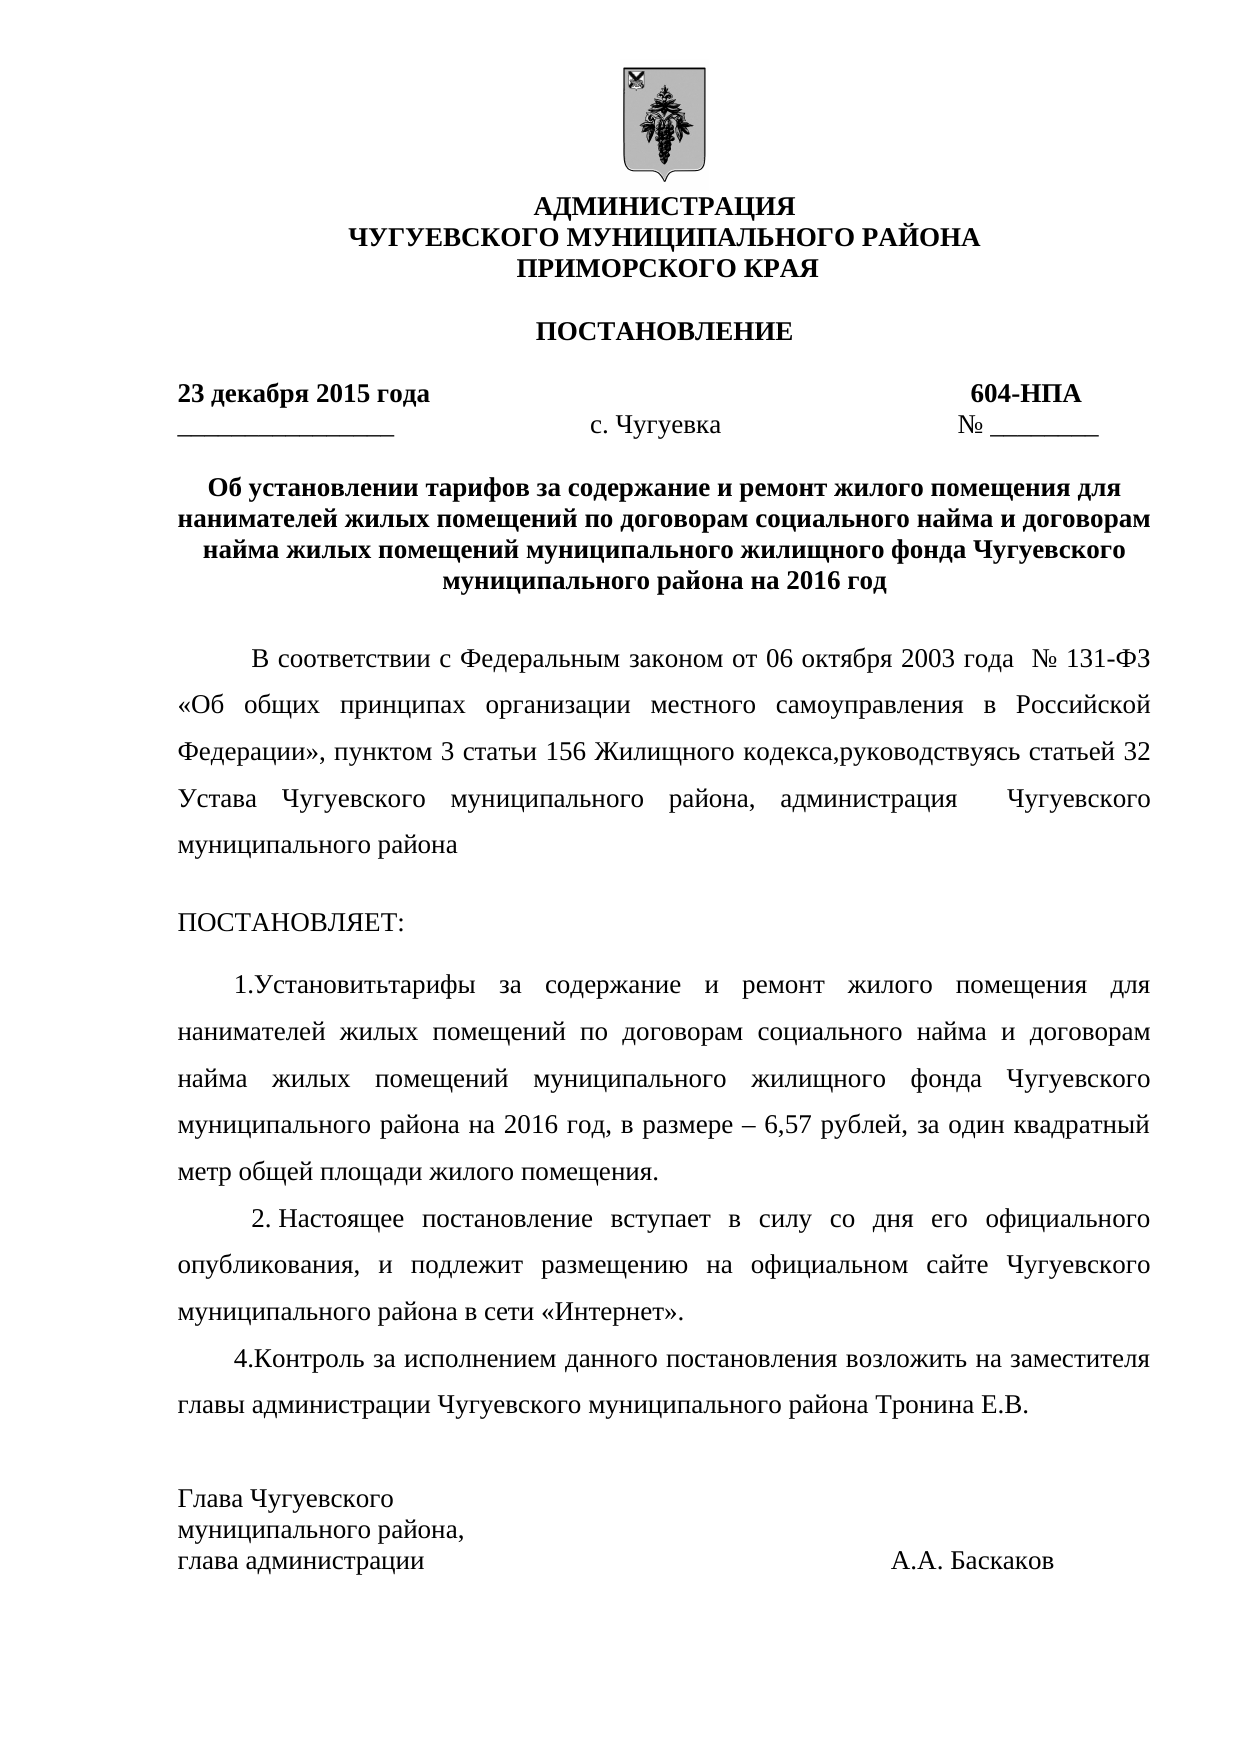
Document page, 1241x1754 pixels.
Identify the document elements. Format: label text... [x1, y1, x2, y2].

text ПОСТАНОВЛЯЕТ: [177, 906, 1152, 937]
text 4.Контроль за исполнением данного постановления возложить на заместителя главы администрации Чугуевского муниципального района Тронина Е.В. [177, 1342, 1152, 1420]
text Глава Чугуевского [177, 1482, 1152, 1513]
text ________________ с. Чугуевка № ________ [177, 408, 1152, 439]
picture [620, 59, 709, 191]
text муниципального района, [177, 1513, 1152, 1544]
text В соответствии с Федеральным законом от 06 октября 2003 года № 131-ФЗ «Об общих принципах организации местного самоуправления в Российской Федерации», пунктом 3 статьи 156 Жилищного кодекса,руководствуясь статьей 32 Устава Чугуевского муниципального района, администрация Чугуевского муниципального района [177, 642, 1152, 860]
text 1.Установитьтарифы за содержание и ремонт жилого помещения для нанимателей жилых помещений по договорам социального найма и договорам найма жилых помещений муниципального жилищного фонда Чугуевского муниципального района на 2016 год, в размере – 6,57 рублей, за один квадратный метр общей площади жилого помещения. [177, 969, 1152, 1186]
text ЧУГУЕВСКОГО МУНИЦИПАЛЬНОГО РАЙОНА [177, 221, 1152, 253]
text АДМИНИСТРАЦИЯ [177, 190, 1152, 221]
text 2. Настоящее постановление вступает в силу со дня его официального опубликования, и подлежит размещению на официальном сайте Чугуевского муниципального района в сети «Интернет». [177, 1202, 1152, 1326]
text ПОСТАНОВЛЕНИЕ [177, 315, 1152, 346]
text Об установлении тарифов за содержание и ремонт жилого помещения для нанимателей жилых помещений по договорам социального найма и договорам найма жилых помещений муниципального жилищного фонда Чугуевского муниципального района на 2016 год [177, 471, 1152, 595]
text ПРИМОРСКОГО КРАЯ [177, 253, 1152, 284]
text глава администрации А.А. Баскаков [177, 1544, 1152, 1576]
text 23 декабря 2015 года 604-НПА [177, 377, 1152, 408]
